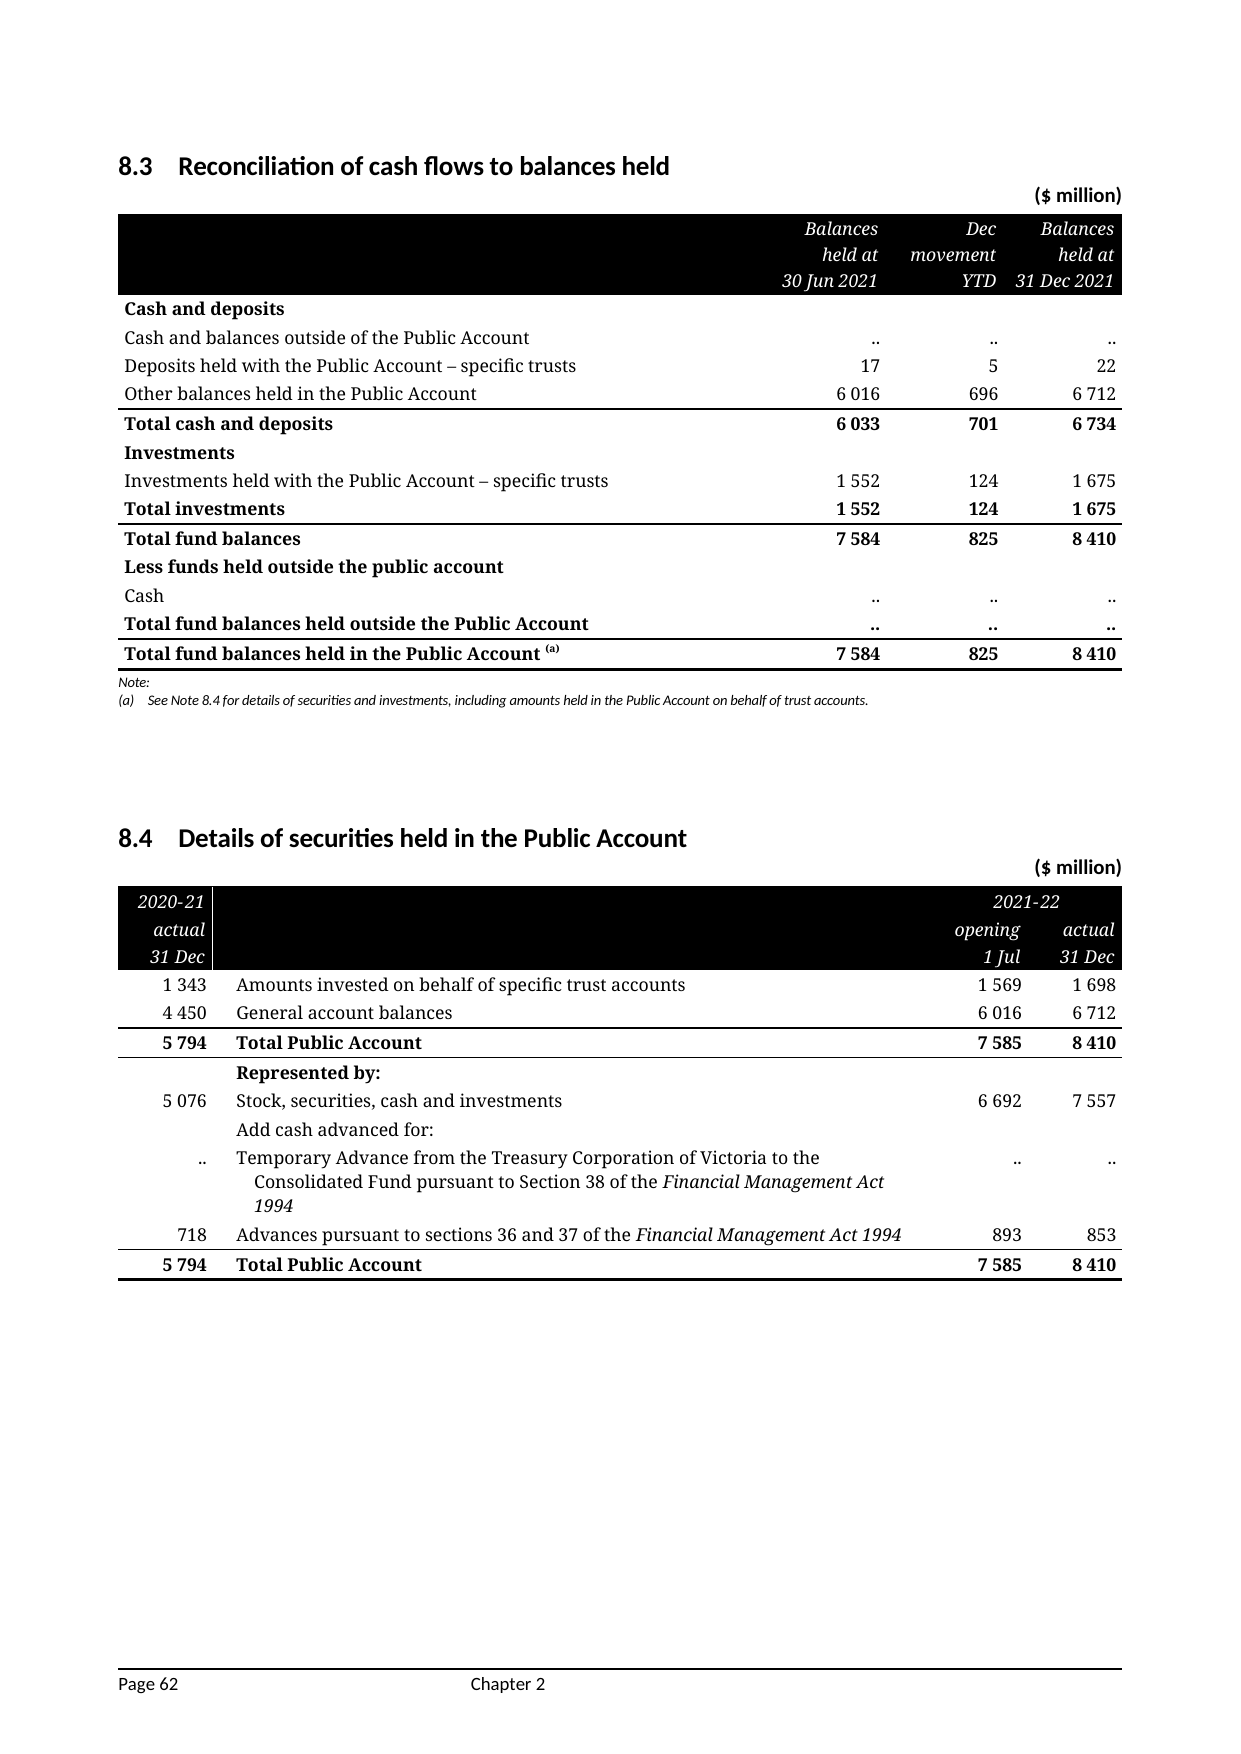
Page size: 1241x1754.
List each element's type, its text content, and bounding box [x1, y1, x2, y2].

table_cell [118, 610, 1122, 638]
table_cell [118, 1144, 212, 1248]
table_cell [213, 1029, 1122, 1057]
text (a) See Note 8.4 for details of securities and investments, including amounts held in the Public Account on behalf of trust accounts. [118, 691, 1122, 709]
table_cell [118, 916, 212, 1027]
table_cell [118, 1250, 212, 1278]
text ($ million) [118, 854, 1122, 879]
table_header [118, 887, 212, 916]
text Note: [118, 673, 1122, 691]
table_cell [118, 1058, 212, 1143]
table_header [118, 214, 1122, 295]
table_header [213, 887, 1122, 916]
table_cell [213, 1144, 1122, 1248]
subtitle Details of securities held in the Public Account [118, 821, 1122, 854]
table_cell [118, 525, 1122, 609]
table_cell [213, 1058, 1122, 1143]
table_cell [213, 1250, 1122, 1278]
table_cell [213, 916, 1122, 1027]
text ($ million) [118, 182, 1122, 208]
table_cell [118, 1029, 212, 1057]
subtitle Reconciliation of cash flows to balances held [118, 149, 1122, 182]
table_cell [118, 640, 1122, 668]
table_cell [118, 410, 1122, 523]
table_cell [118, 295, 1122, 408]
